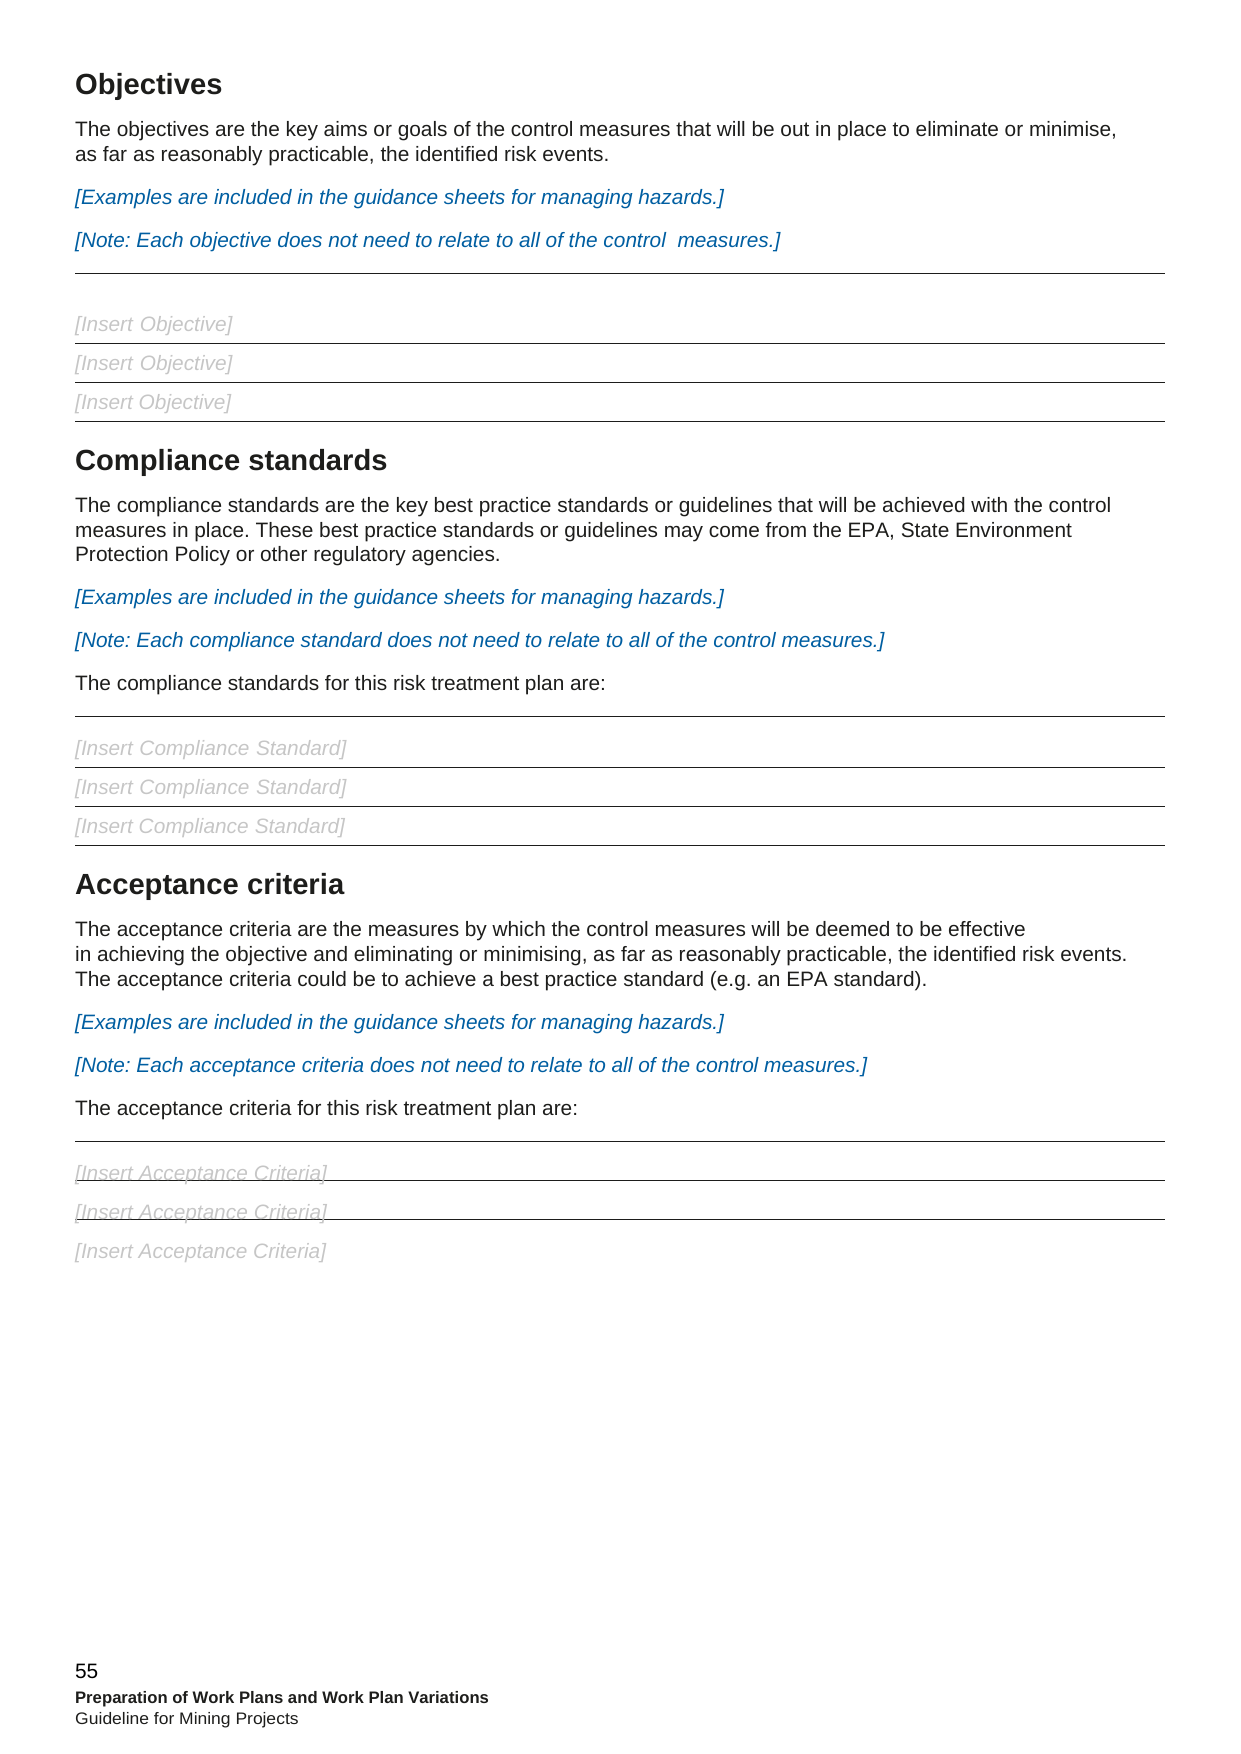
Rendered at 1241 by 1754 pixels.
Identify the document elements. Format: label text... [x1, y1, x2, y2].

text [Note: Each compliance standard does not need to relate to all of the control measures.] [75, 628, 1182, 652]
text The compliance standards for this risk treatment plan are: [75, 670, 1182, 694]
text [Insert Objective] [Insert Objective] [Insert Objective] [75, 274, 232, 413]
text [Examples are included in the guidance sheets for managing hazards.] [75, 585, 1182, 609]
text The objectives are the key aims or goals of the control measures that will be out in place to eliminate or minimise, [75, 117, 1182, 141]
text [Insert Acceptance Criteria] [Insert Acceptance Criteria] [Insert Acceptance Criteria] [75, 1142, 327, 1263]
text Objectives [75, 67, 1182, 100]
text The acceptance criteria could be to achieve a best practice standard (e.g. an EPA standard). [75, 967, 1182, 991]
text Acceptance criteria [75, 867, 1182, 900]
text [Examples are included in the guidance sheets for managing hazards.] [Note: Each objective does not need to relate to all of the control measures.] [75, 185, 783, 251]
text The acceptance criteria for this risk treatment plan are: [75, 1095, 1182, 1119]
text Compliance standards [75, 443, 1182, 476]
text in achieving the objective and eliminating or minimising, as far as reasonably practicable, the identified risk events. [75, 942, 1182, 966]
text [Note: Each acceptance criteria does not need to relate to all of the control measures.] [75, 1053, 1182, 1077]
text The compliance standards are the key best practice standards or guidelines that will be achieved with the control measures in place. These best practice standards or guidelines may come from the EPA, State Environment Protection Policy or other regulatory agencies. [75, 493, 1138, 566]
text [Examples are included in the guidance sheets for managing hazards.] [75, 1010, 1182, 1034]
text The acceptance criteria are the measures by which the control measures will be deemed to be effective [75, 917, 1182, 941]
text as far as reasonably practicable, the identified risk events. [75, 142, 1182, 166]
text [Insert Compliance Standard] [Insert Compliance Standard] [Insert Compliance Standard] [75, 717, 346, 838]
